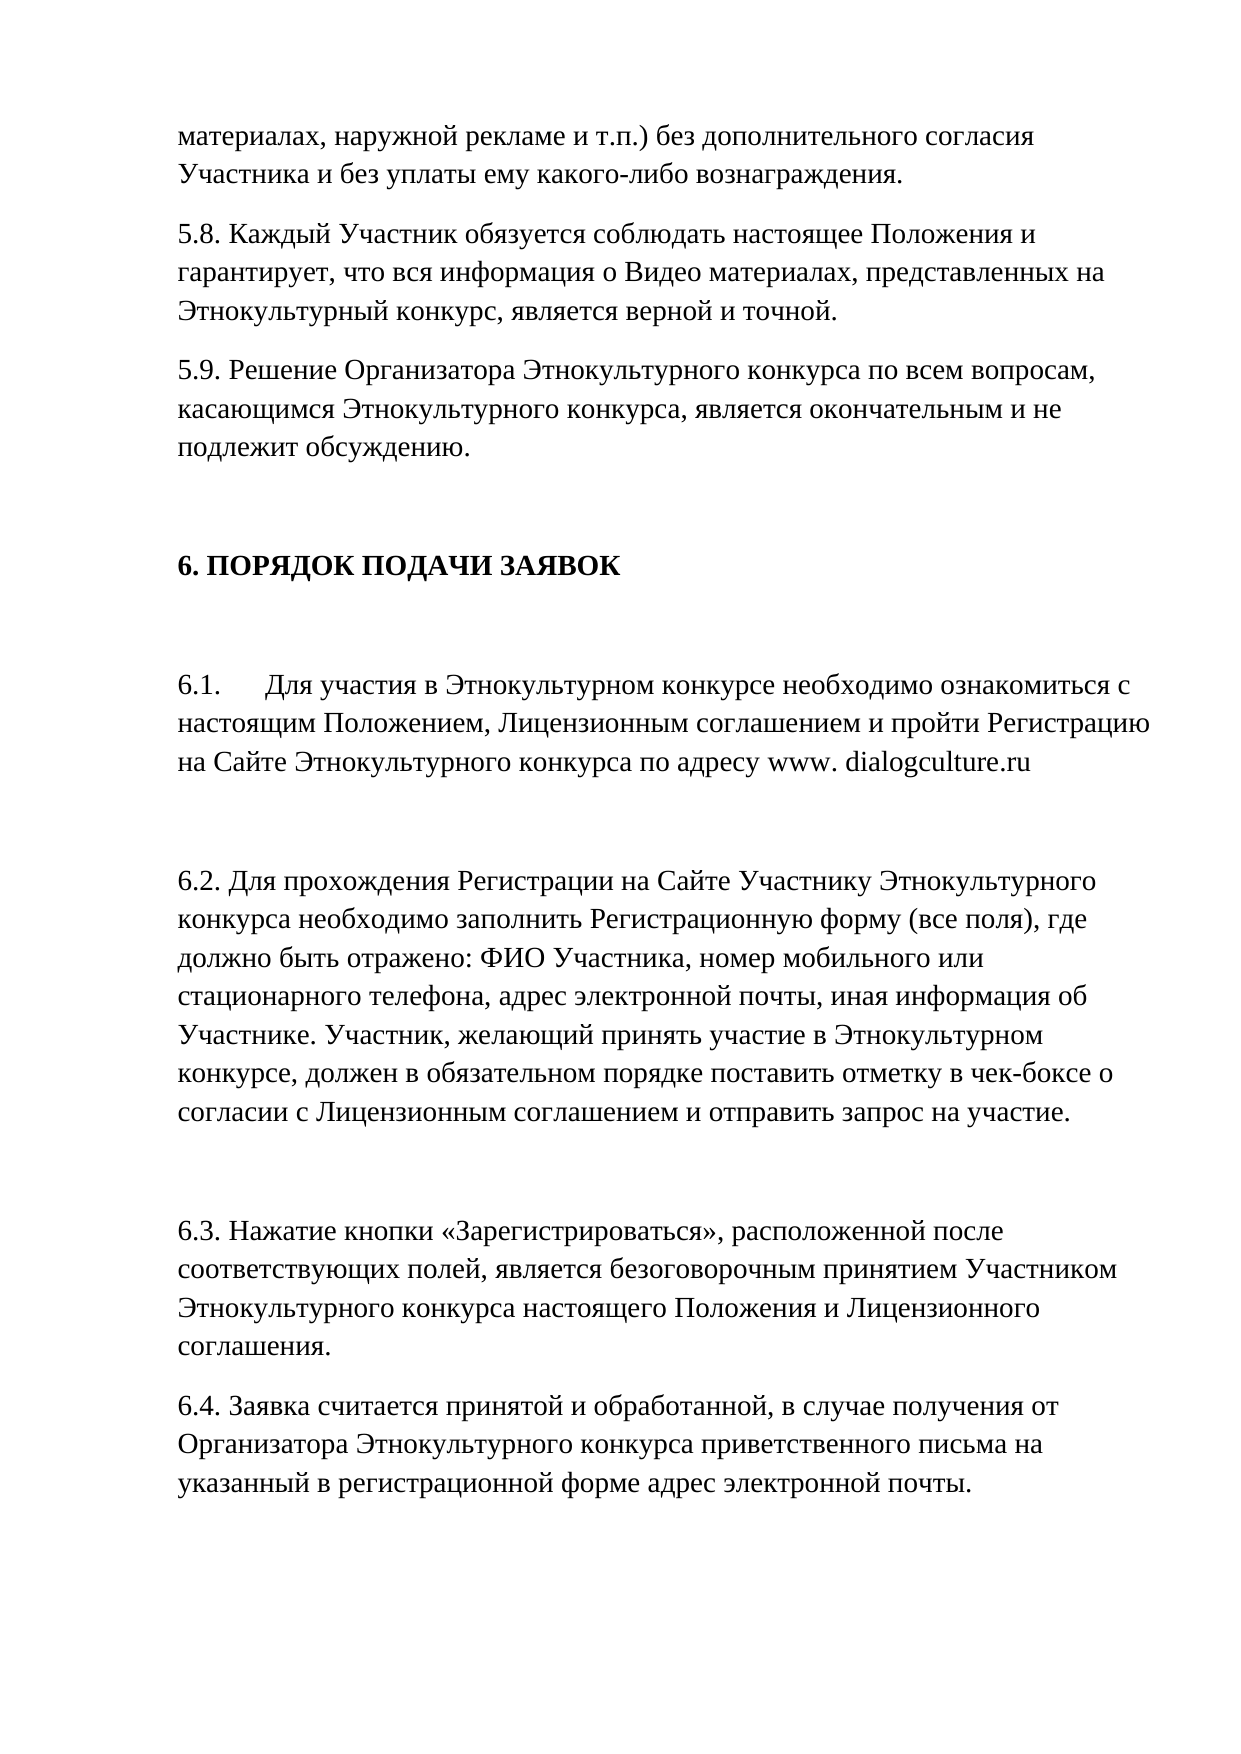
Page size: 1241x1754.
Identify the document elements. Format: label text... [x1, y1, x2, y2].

text 6.2. Для прохождения Регистрации на Сайте Участнику Этнокультурного конкурса необходимо заполнить Регистрационную форму (все поля), где должно быть отражено: ФИО Участника, номер мобильного или стационарного телефона, адрес электронной почты, иная информация об Участнике. Участник, желающий принять участие в Этнокультурном конкурсе, должен в обязательном порядке поставить отметку в чек-боксе о согласии с Лицензионным соглашением и отправить запрос на участие. [177, 863, 1152, 1128]
text 5.9. Решение Организатора Этнокультурного конкурса по всем вопросам, касающимся Этнокультурного конкурса, является окончательным и не подлежит обсуждению. [177, 352, 1152, 463]
text 5.8. Каждый Участник обязуется соблюдать настоящее Положения и гарантирует, что вся информация о Видео материалах, представленных на Этнокультурный конкурс, является верной и точной. [177, 216, 1152, 327]
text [177, 118, 1152, 190]
text 6. ПОРЯДОК ПОДАЧИ ЗАЯВОК [177, 548, 1152, 582]
text 6.4. Заявка считается принятой и обработанной, в случае получения от Организатора Этнокультурного конкурса приветственного письма на указанный в регистрационной форме адрес электронной почты. [177, 1388, 1152, 1498]
text 6.1. Для участия в Этнокультурном конкурсе необходимо ознакомиться с настоящим Положением, Лицензионным соглашением и пройти Регистрацию на Сайте Этнокультурного конкурса по адресу www. dialogculture.ru [177, 667, 1152, 778]
text 6.3. Нажатие кнопки «Зарегистрироваться», расположенной после соответствующих полей, является безоговорочным принятием Участником Этнокультурного конкурса настоящего Положения и Лицензионного соглашения. [177, 1213, 1152, 1362]
